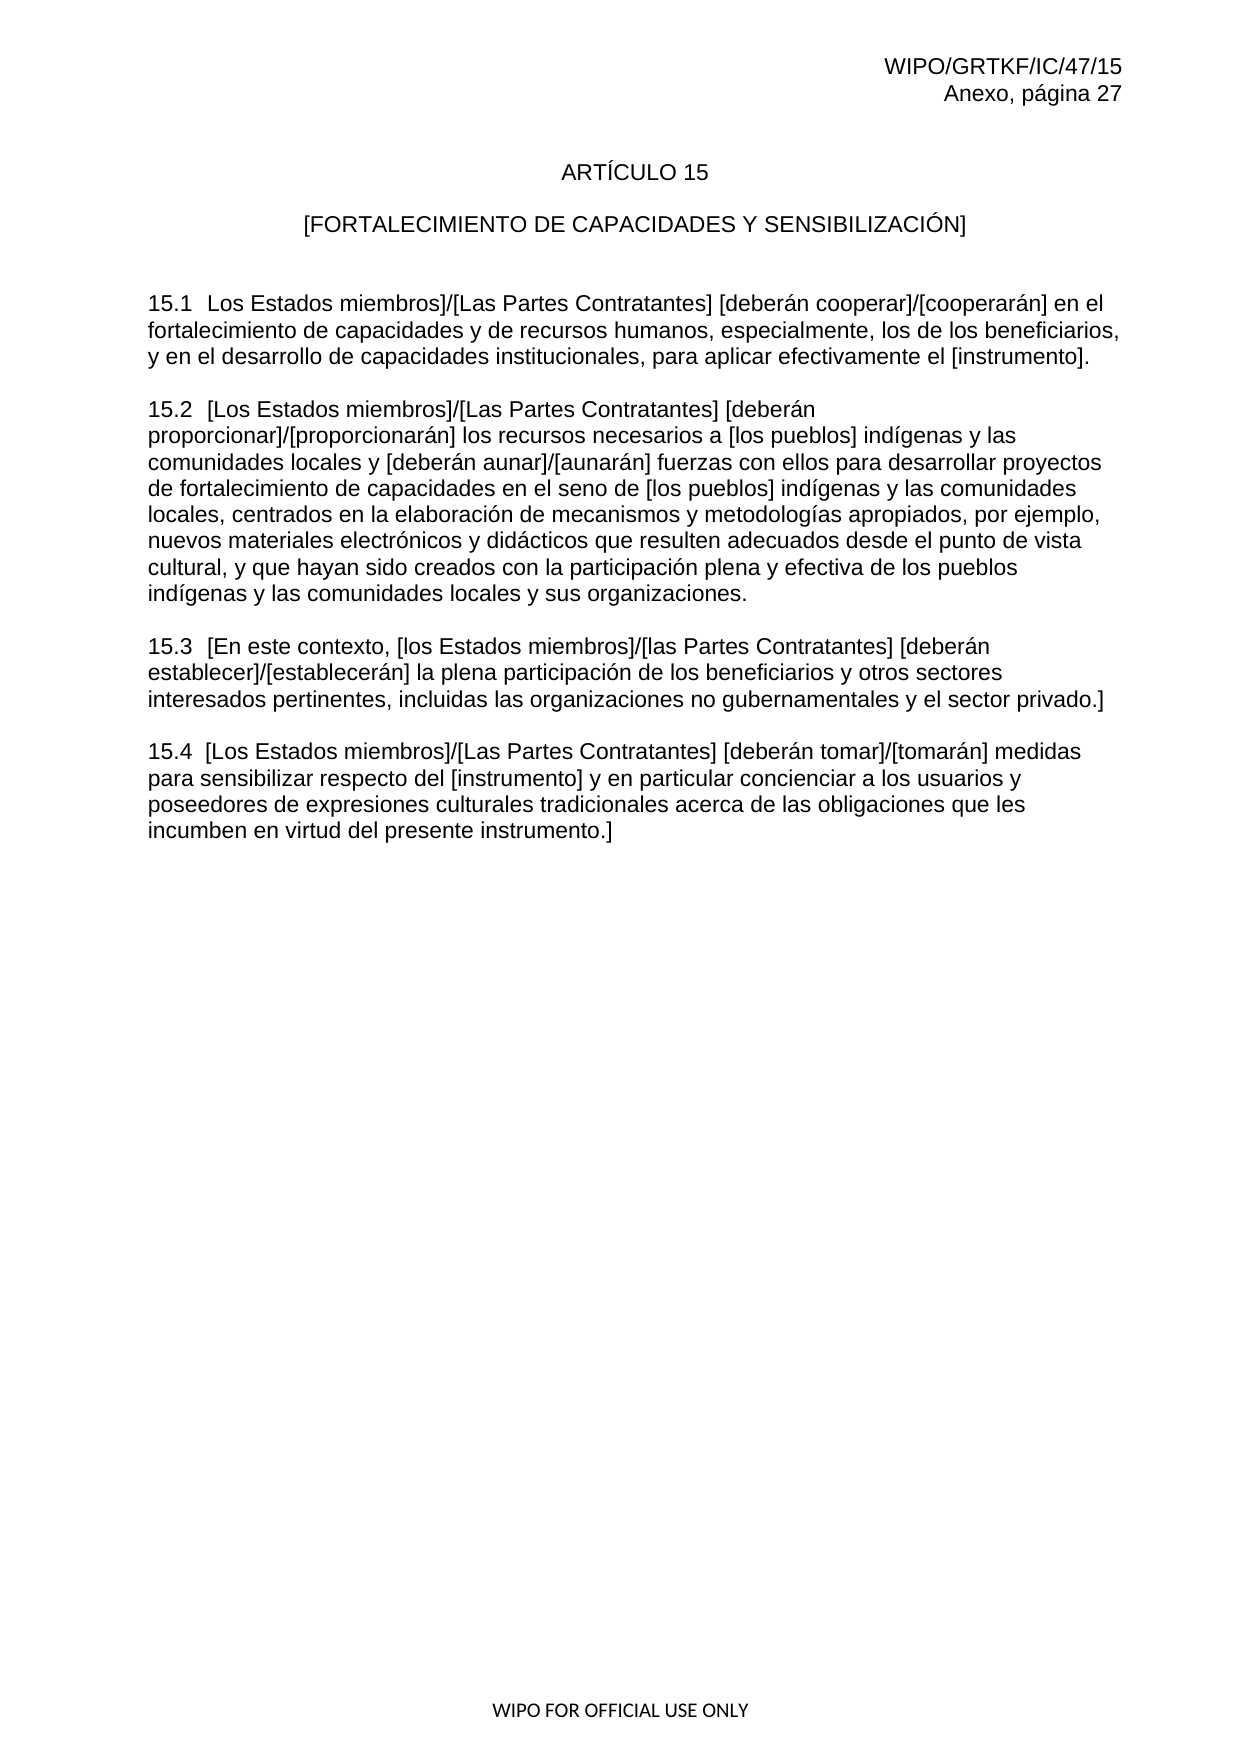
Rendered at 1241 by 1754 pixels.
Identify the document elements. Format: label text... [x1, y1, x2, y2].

text [FORTALECIMIENTO DE CAPACIDADES Y SENSIBILIZACIÓN] [148, 211, 1122, 238]
text 15.1 Los Estados miembros]/[Las Partes Contratantes] [deberán cooperar]/[cooperarán] en el fortalecimiento de capacidades y de recursos humanos, especialmente, los de los beneficiarios, y en el desarrollo de capacidades institucionales, para aplicar efectivamente el [instrumento]. [148, 290, 1122, 369]
text 15.2 [Los Estados miembros]/[Las Partes Contratantes] [deberán proporcionar]/[proporcionarán] los recursos necesarios a [los pueblos] indígenas y las comunidades locales y [deberán aunar]/[aunarán] fuerzas con ellos para desarrollar proyectos de fortalecimiento de capacidades en el seno de [los pueblos] indígenas y las comunidades locales, centrados en la elaboración de mecanismos y metodologías apropiados, por ejemplo, nuevos materiales electrónicos y didácticos que resulten adecuados desde el punto de vista cultural, y que hayan sido creados con la participación plena y efectiva de los pueblos indígenas y las comunidades locales y sus organizaciones. [148, 396, 1122, 607]
text 15.4 [Los Estados miembros]/[Las Partes Contratantes] [deberán tomar]/[tomarán] medidas para sensibilizar respecto del [instrumento] y en particular concienciar a los usuarios y poseedores de expresiones culturales tradicionales acerca de las obligaciones que les incumben en virtud del presente instrumento.] [148, 738, 1122, 844]
text ARTÍCULO 15 [148, 158, 1122, 185]
text 15.3 [En este contexto, [los Estados miembros]/[las Partes Contratantes] [deberán establecer]/[establecerán] la plena participación de los beneficiarios y otros sectores interesados pertinentes, incluidas las organizaciones no gubernamentales y el sector privado.] [148, 633, 1122, 712]
